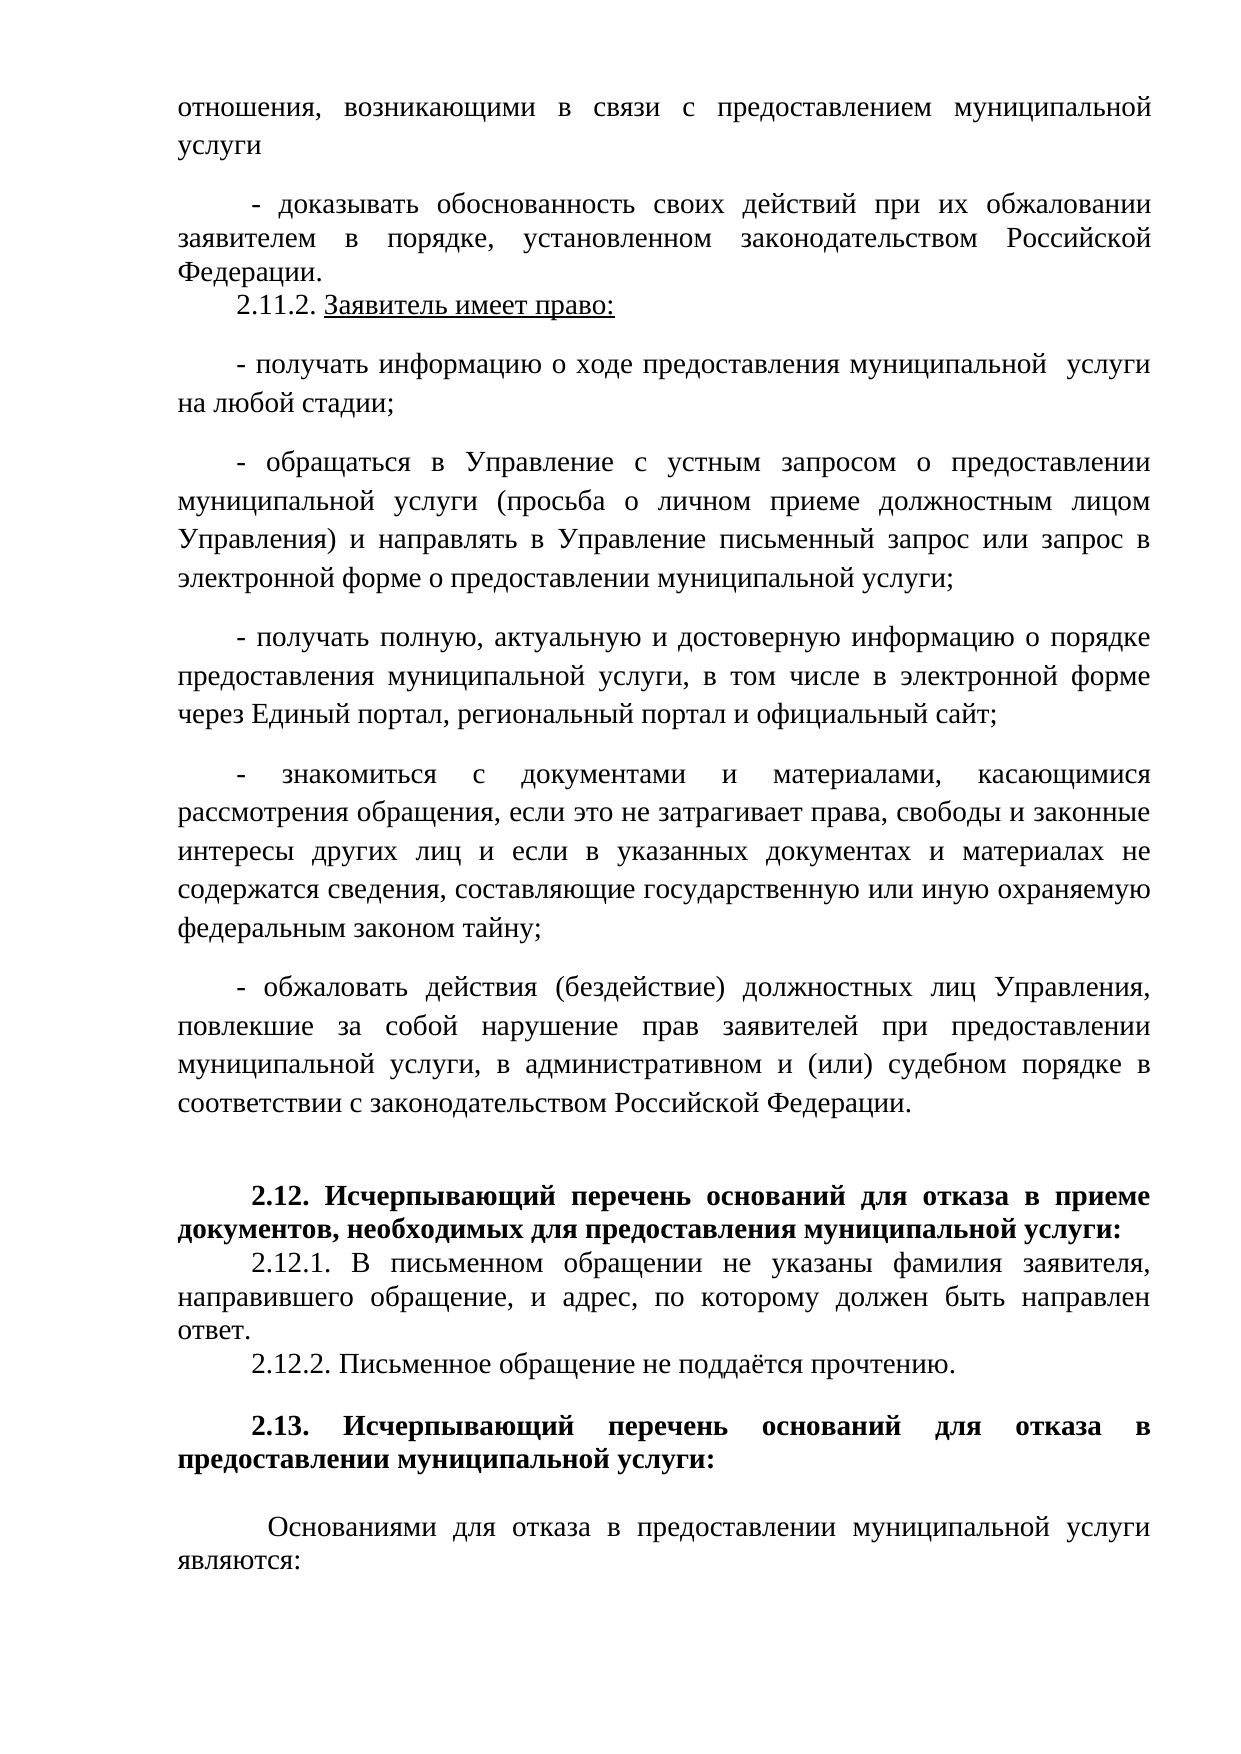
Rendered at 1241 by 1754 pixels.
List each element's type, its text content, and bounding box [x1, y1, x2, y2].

text 2.12.1. В письменном обращении не указаны фамилия заявителя, направившего обращение, и адрес, по которому должен быть направлен ответ. [177, 1245, 1152, 1346]
text Основаниями для отказа в предоставлении муниципальной услуги являются: [177, 1509, 1152, 1576]
text 2.11.2. Заявитель имеет право: [177, 287, 1152, 321]
text 2.12. Исчерпывающий перечень оснований для отказа в приеме документов, необходимых для предоставления муниципальной услуги: [177, 1178, 1152, 1245]
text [177, 89, 1152, 161]
text - обжаловать действия (бездействие) должностных лиц Управления, повлекшие за собой нарушение прав заявителей при предоставлении муниципальной услуги, в административном и (или) судебном порядке в соответствии с законодательством Российской Федерации. [177, 969, 1152, 1119]
text - обращаться в Управление с устным запросом о предоставлении муниципальной услуги (просьба о личном приеме должностным лицом Управления) и направлять в Управление письменный запрос или запрос в электронной форме о предоставлении муниципальной услуги; [177, 444, 1152, 594]
text - получать полную, актуальную и достоверную информацию о порядке предоставления муниципальной услуги, в том числе в электронной форме через Единый портал, региональный портал и официальный сайт; [177, 619, 1152, 730]
text - знакомиться с документами и материалами, касающимися рассмотрения обращения, если это не затрагивает права, свободы и законные интересы других лиц и если в указанных документах и материалах не содержатся сведения, составляющие государственную или иную охраняемую федеральным законом тайну; [177, 756, 1152, 944]
text - доказывать обоснованность своих действий при их обжаловании заявителем в порядке, установленном законодательством Российской Федерации. [177, 187, 1152, 287]
text - получать информацию о ходе предоставления муниципальной услуги на любой стадии; [177, 347, 1152, 419]
text 2.13. Исчерпывающий перечень оснований для отказа в предоставлении муниципальной услуги: [177, 1408, 1152, 1475]
text 2.12.2. Письменное обращение не поддаётся прочтению. [177, 1346, 1152, 1379]
